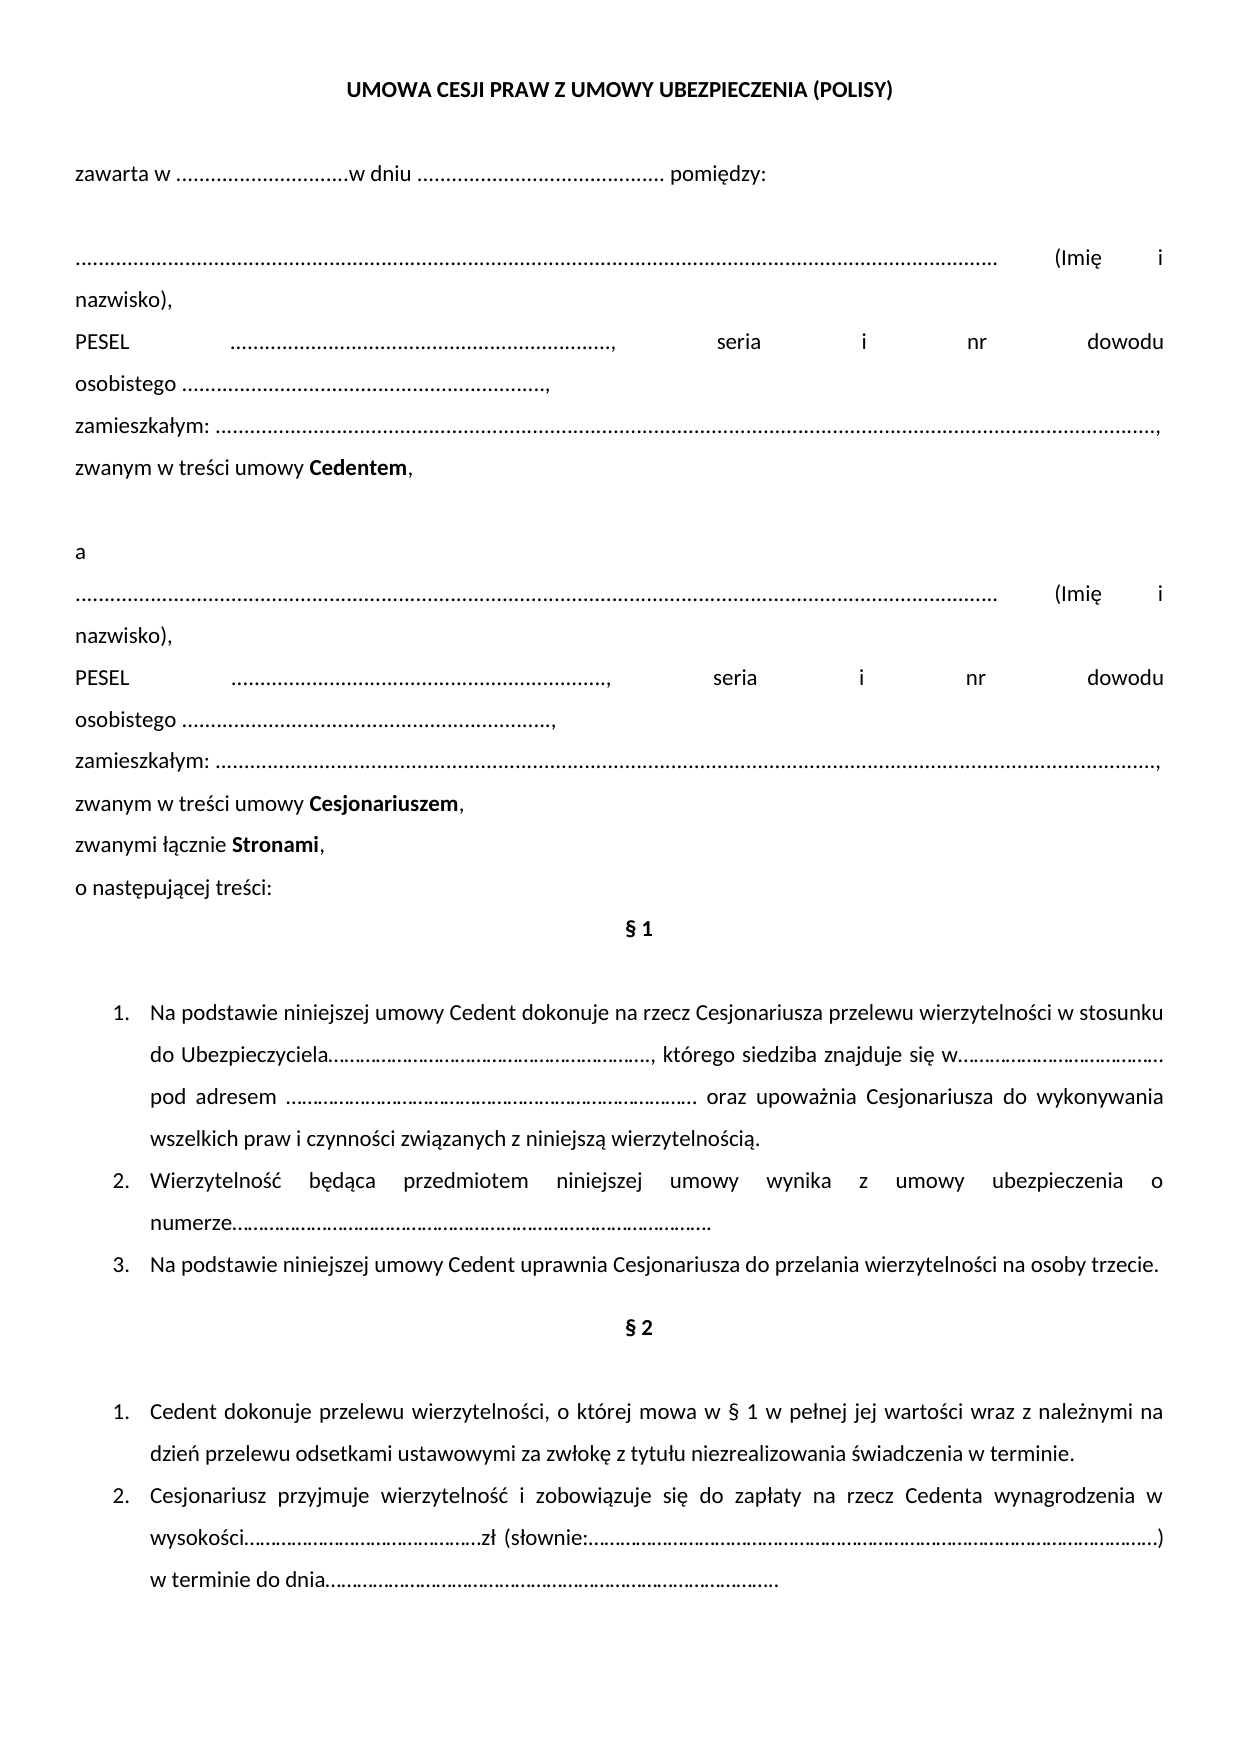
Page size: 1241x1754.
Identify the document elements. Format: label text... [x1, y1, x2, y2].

text § 2 [112, 1313, 1165, 1341]
text § 1 [75, 914, 1165, 943]
text PESEL ................................................................., seria i nr dowodu osobistego ................................................................, [75, 663, 1165, 733]
text a [75, 537, 1165, 565]
list Cesjonariusz przyjmuje wierzytelność i zobowiązuje się do zapłaty na rzecz Cedenta wynagrodzenia w wysokości………………………………………zł (słownie:………………………………………………………………………………………………) w terminie do dnia………………………………………………………………………….. [112, 1481, 1165, 1593]
text UMOWA CESJI PRAW Z UMOWY UBEZPIECZENIA (POLISY) [75, 75, 1165, 103]
text zamieszkałym: ..................................................................................................................................................................., [75, 747, 1165, 775]
list Cedent dokonuje przelewu wierzytelności, o której mowa w § 1 w pełnej jej wartości wraz z należnymi na dzień przelewu odsetkami ustawowymi za zwłokę z tytułu niezrealizowania świadczenia w terminie. [112, 1397, 1165, 1467]
text ................................................................................................................................................................ (Imię i nazwisko), [75, 579, 1165, 649]
text zwanym w treści umowy Cedentem, [75, 453, 1165, 481]
list Wierzytelność będąca przedmiotem niniejszej umowy wynika z umowy ubezpieczenia o numerze………………………………………………………………………………. [112, 1166, 1165, 1236]
text zwanymi łącznie Stronami, [75, 831, 1165, 859]
text ................................................................................................................................................................ (Imię i nazwisko), [75, 243, 1165, 313]
text PESEL .................................................................., seria i nr dowodu osobistego ..............................................................., [75, 327, 1165, 397]
text zamieszkałym: ..................................................................................................................................................................., [75, 411, 1165, 439]
text o następującej treści: [75, 873, 1165, 901]
list Na podstawie niniejszej umowy Cedent dokonuje na rzecz Cesjonariusza przelewu wierzytelności w stosunku do Ubezpieczyciela……………………………………………………., którego siedziba znajduje się w…………………………………pod adresem …………………………………………………………………… oraz upoważnia Cesjonariusza do wykonywania wszelkich praw i czynności związanych z niniejszą wierzytelnością. [112, 998, 1165, 1152]
text zawarta w ..............................w dniu ........................................... pomiędzy: [75, 159, 1165, 187]
list Na podstawie niniejszej umowy Cedent uprawnia Cesjonariusza do przelania wierzytelności na osoby trzecie. [112, 1250, 1165, 1278]
text zwanym w treści umowy Cesjonariuszem, [75, 789, 1165, 817]
